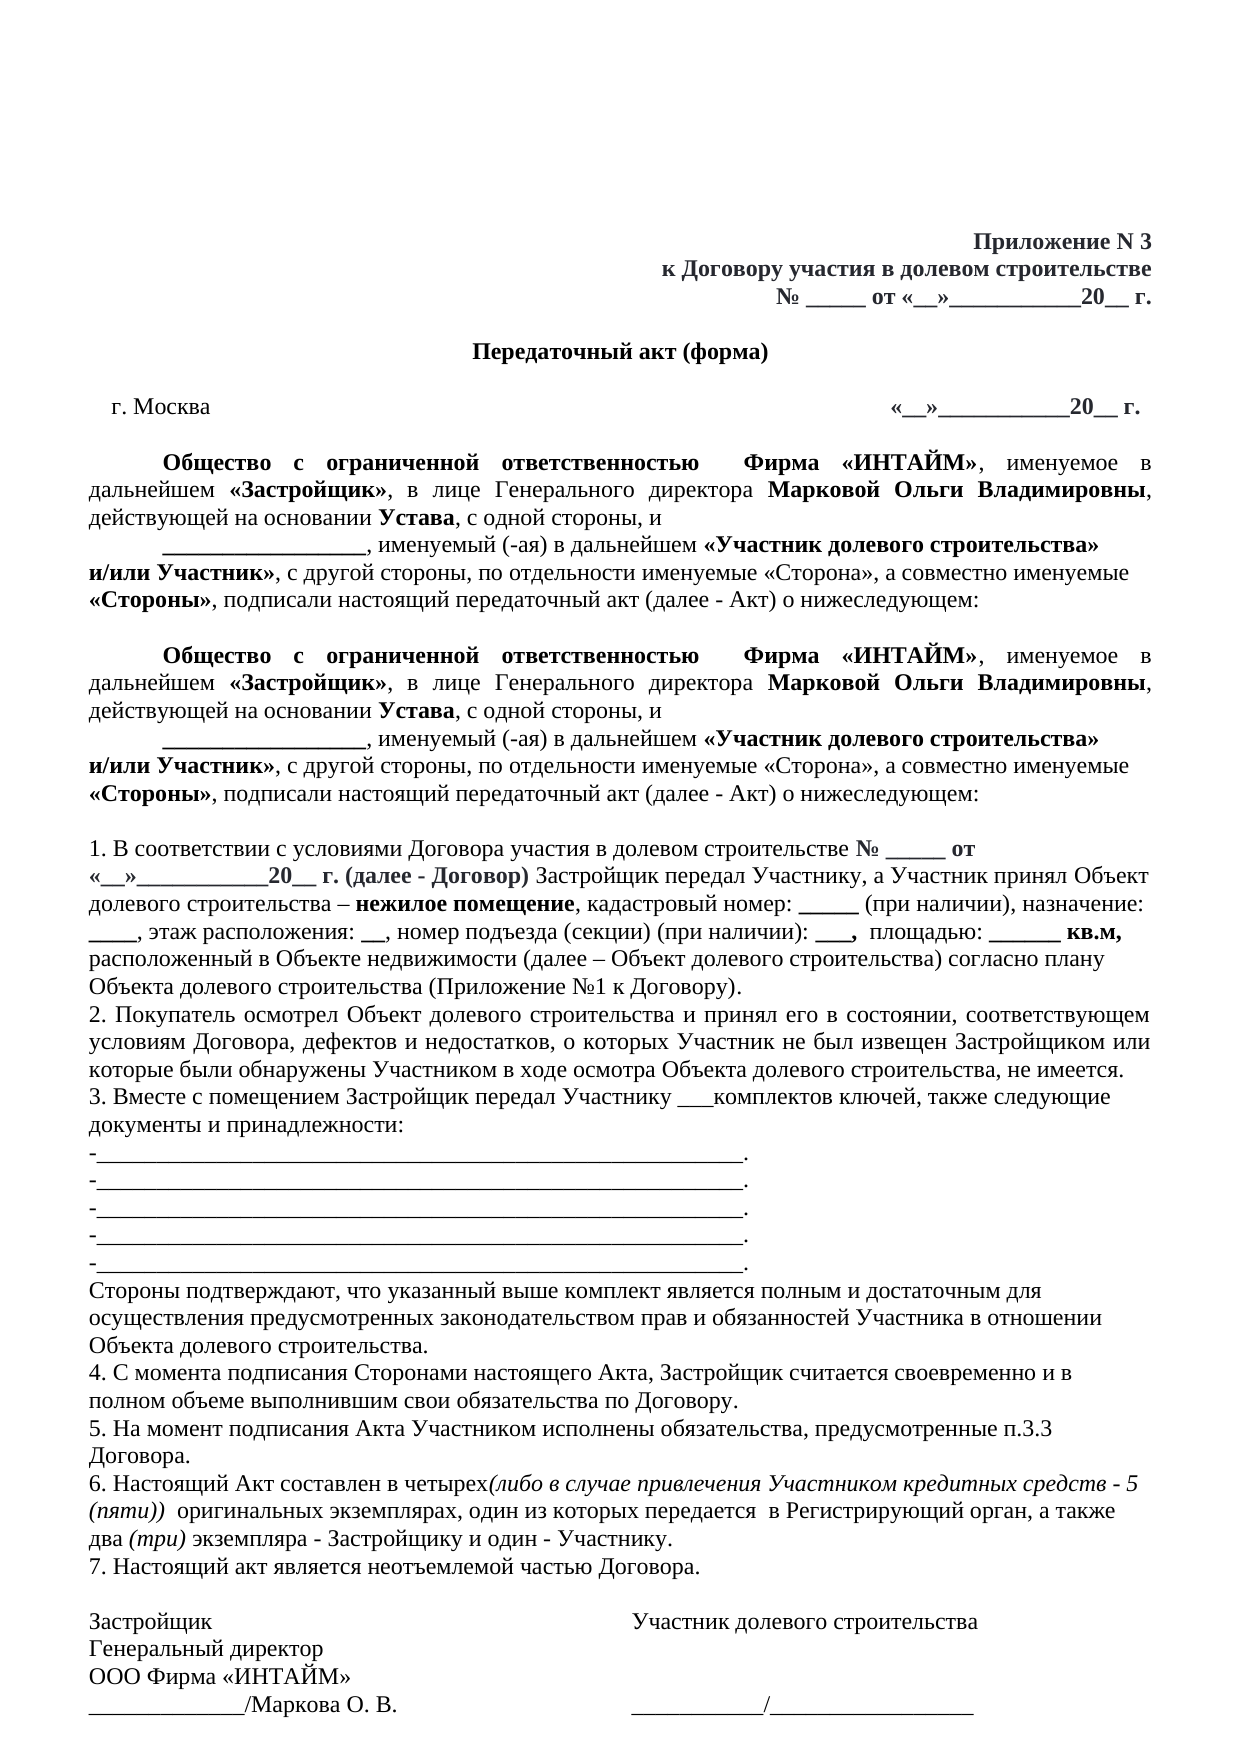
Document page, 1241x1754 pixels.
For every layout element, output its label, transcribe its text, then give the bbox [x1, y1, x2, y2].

text Приложение N 3 к Договору участия в долевом строительстве [89, 227, 1152, 282]
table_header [620, 1607, 1122, 1725]
text 5. На момент подписания Акта Участником исполнены обязательства, предусмотренные п.3.3 Договора. [89, 1414, 1152, 1469]
subtitle Передаточный акт (форма) [89, 337, 1152, 365]
text Стороны подтверждают, что указанный выше комплект является полным и достаточным для осуществления предусмотренных законодательством прав и обязанностей Участника в отношении Объекта долевого строительства. [89, 1276, 1152, 1358]
text 7. Настоящий акт является неотъемлемой частью Договора. [89, 1552, 1152, 1579]
text _________________, именуемый (-ая) в дальнейшем «Участник долевого строительства» и/или Участник», с другой стороны, по отдельности именуемые «Сторона», а совместно именуемые «Стороны», подписали настоящий передаточный акт (далее - Акт) о нижеследующем: [89, 723, 1152, 806]
text -______________________________________________________. [89, 1138, 1152, 1165]
text № _____ от «__»___________20__ г. [89, 282, 1152, 309]
text -______________________________________________________. [89, 1165, 1152, 1193]
text Общество с ограниченной ответственностью Фирма «ИНТАЙМ», именуемое в дальнейшем «Застройщик», в лице Генерального директора Марковой Ольги Владимировны, действующей на основании Устава, с одной стороны, и [89, 447, 1152, 530]
text 3. Вместе с помещением Застройщик передал Участнику ___комплектов ключей, также следующие документы и принадлежности: [89, 1082, 1152, 1138]
text 4. С момента подписания Сторонами настоящего Акта, Застройщик считается своевременно и в полном объеме выполнившим свои обязательства по Договору. [89, 1358, 1152, 1414]
text Общество с ограниченной ответственностью Фирма «ИНТАЙМ», именуемое в дальнейшем «Застройщик», в лице Генерального директора Марковой Ольги Владимировны, действующей на основании Устава, с одной стороны, и [89, 641, 1152, 723]
text 2. Покупатель осмотрел Объект долевого строительства и принял его в состоянии, соответствующем условиям Договора, дефектов и недостатков, о которых Участник не был извещен Застройщиком или которые были обнаружены Участником в ходе осмотра Объекта долевого строительства, не имеется. [89, 999, 1152, 1082]
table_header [89, 1607, 620, 1725]
text -______________________________________________________. [89, 1220, 1152, 1248]
text _________________, именуемый (-ая) в дальнейшем «Участник долевого строительства» и/или Участник», с другой стороны, по отдельности именуемые «Сторона», а совместно именуемые «Стороны», подписали настоящий передаточный акт (далее - Акт) о нижеследующем: [89, 530, 1152, 613]
table_header г. Москва [100, 392, 797, 420]
text 1. В соответствии с условиями Договора участия в долевом строительстве № _____ от «__»___________20__ г. (далее - Договор) Застройщик передал Участнику, а Участник принял Объект долевого строительства – нежилое помещение, кадастровый номер: _____ (при наличии), назначение: ____, этаж расположения: __, номер подъезда (секции) (при наличии): ___, площадью: ______ кв.м, расположенный в Объекте недвижимости (далее – Объект долевого строительства) согласно плану Объекта долевого строительства (Приложение №1 к Договору). [89, 834, 1152, 999]
text -______________________________________________________. [89, 1248, 1152, 1276]
text -______________________________________________________. [89, 1193, 1152, 1220]
text 6. Настоящий Акт составлен в четырех(либо в случае привлечения Участником кредитных средств - 5 (пяти)) оригинальных экземплярах, один из которых передается в Регистрирующий орган, а также два (три) экземпляра - Застройщику и один - Участнику. [89, 1469, 1152, 1552]
table_header «__»___________20__ г. [797, 392, 1152, 420]
